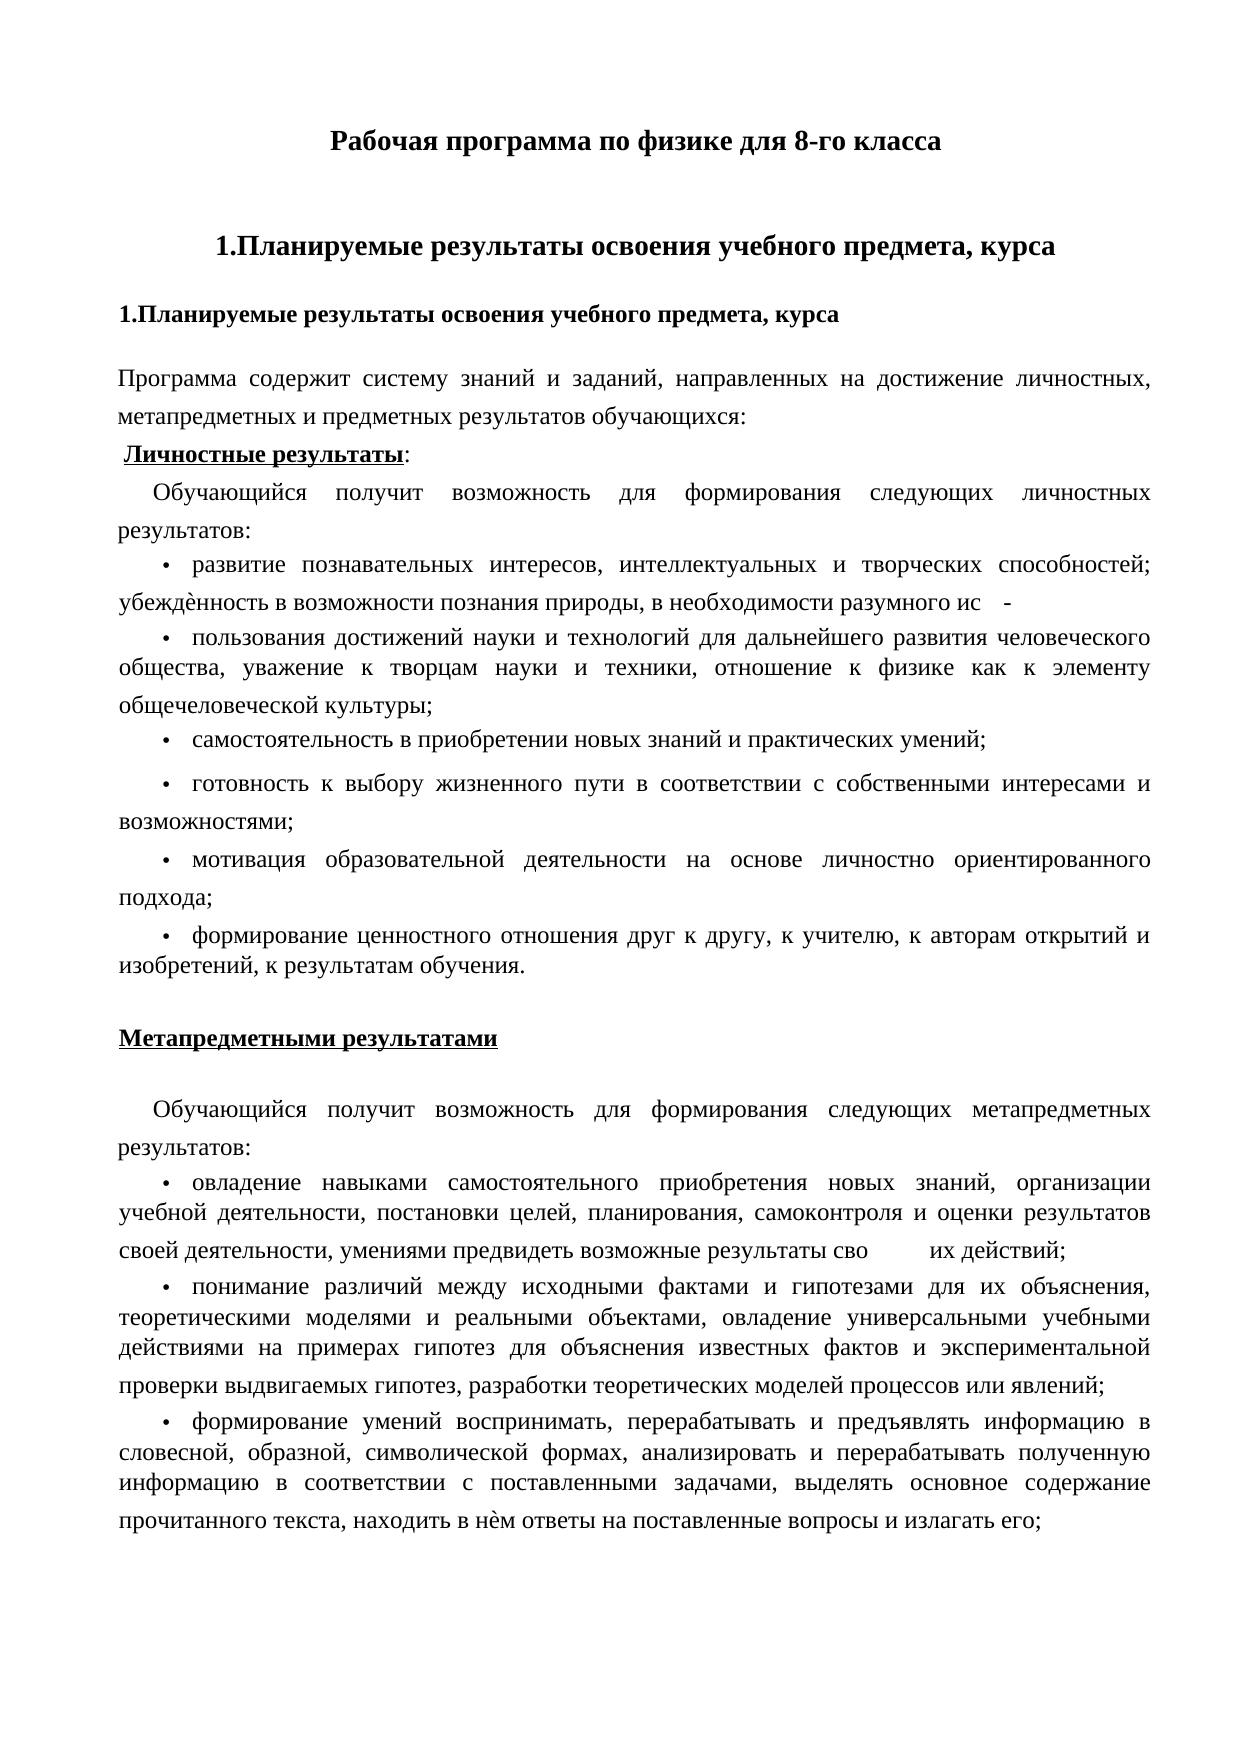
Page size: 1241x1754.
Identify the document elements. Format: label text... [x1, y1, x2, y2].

list мотивация образовательной деятельности на основе личностно ориентированного подхода; [119, 844, 1152, 912]
text Обучающийся получит возможность для формирования следующих личностных результатов: [117, 477, 1152, 545]
text Рабочая программа по физике для 8-го класса [208, 123, 1063, 157]
list пользования достижений науки и технологий для дальнейшего развития человеческого общества, уважение к творцам науки и техники, отношение к физике как к элементу общечеловеческой культуры; [119, 622, 1152, 721]
subtitle 1.Планируемые результаты освоения учебного предмета, курса [208, 228, 1062, 261]
text Обучающийся получит возможность для формирования следующих метапредметных результатов: [117, 1094, 1152, 1163]
list готовность к выбору жизненного пути в соответствии с собственными интересами и возможностями; [119, 768, 1152, 836]
subtitle Метапредметными результатами [119, 1023, 1153, 1052]
list самостоятельность в приобретении новых знаний и практических умений; [119, 724, 1152, 753]
list формирование ценностного отношения друг к другу, к учителю, к авторам открытий и изобретений, к результатам обучения. [119, 920, 1152, 979]
list формирование умений воспринимать, перерабатывать и предъявлять информацию в словесной, образной, символической формах, анализировать и перерабатывать полученную информацию в соответствии с поставленными задачами, выделять основное содержание прочитанного текста, находить в нѐм ответы на поставленные вопросы и излагать его; [119, 1406, 1152, 1536]
list овладение навыками самостоятельного приобретения новых знаний, организации учебной деятельности, постановки целей, планирования, самоконтроля и оценки результатов своей деятельности, умениями предвидеть возможные результаты сво их действий; [119, 1167, 1152, 1266]
list развитие познавательных интересов, интеллектуальных и творческих способностей; убеждѐнность в возможности познания природы, в необходимости разумного ис - [119, 549, 1152, 617]
text Личностные результаты: [119, 439, 1153, 467]
text 1.Планируемые результаты освоения учебного предмета, курса [119, 299, 1153, 327]
list понимание различий между исходными фактами и гипотезами для их объяснения, теоретическими моделями и реальными объектами, овладение универсальными учебными действиями на примерах гипотез для объяснения известных фактов и экспериментальной проверки выдвигаемых гипотез, разработки теоретических моделей процессов или явлений; [119, 1271, 1152, 1401]
text Программа содержит систему знаний и заданий, направленных на достижение личностных, метапредметных и предметных результатов обучающихся: [117, 363, 1152, 431]
